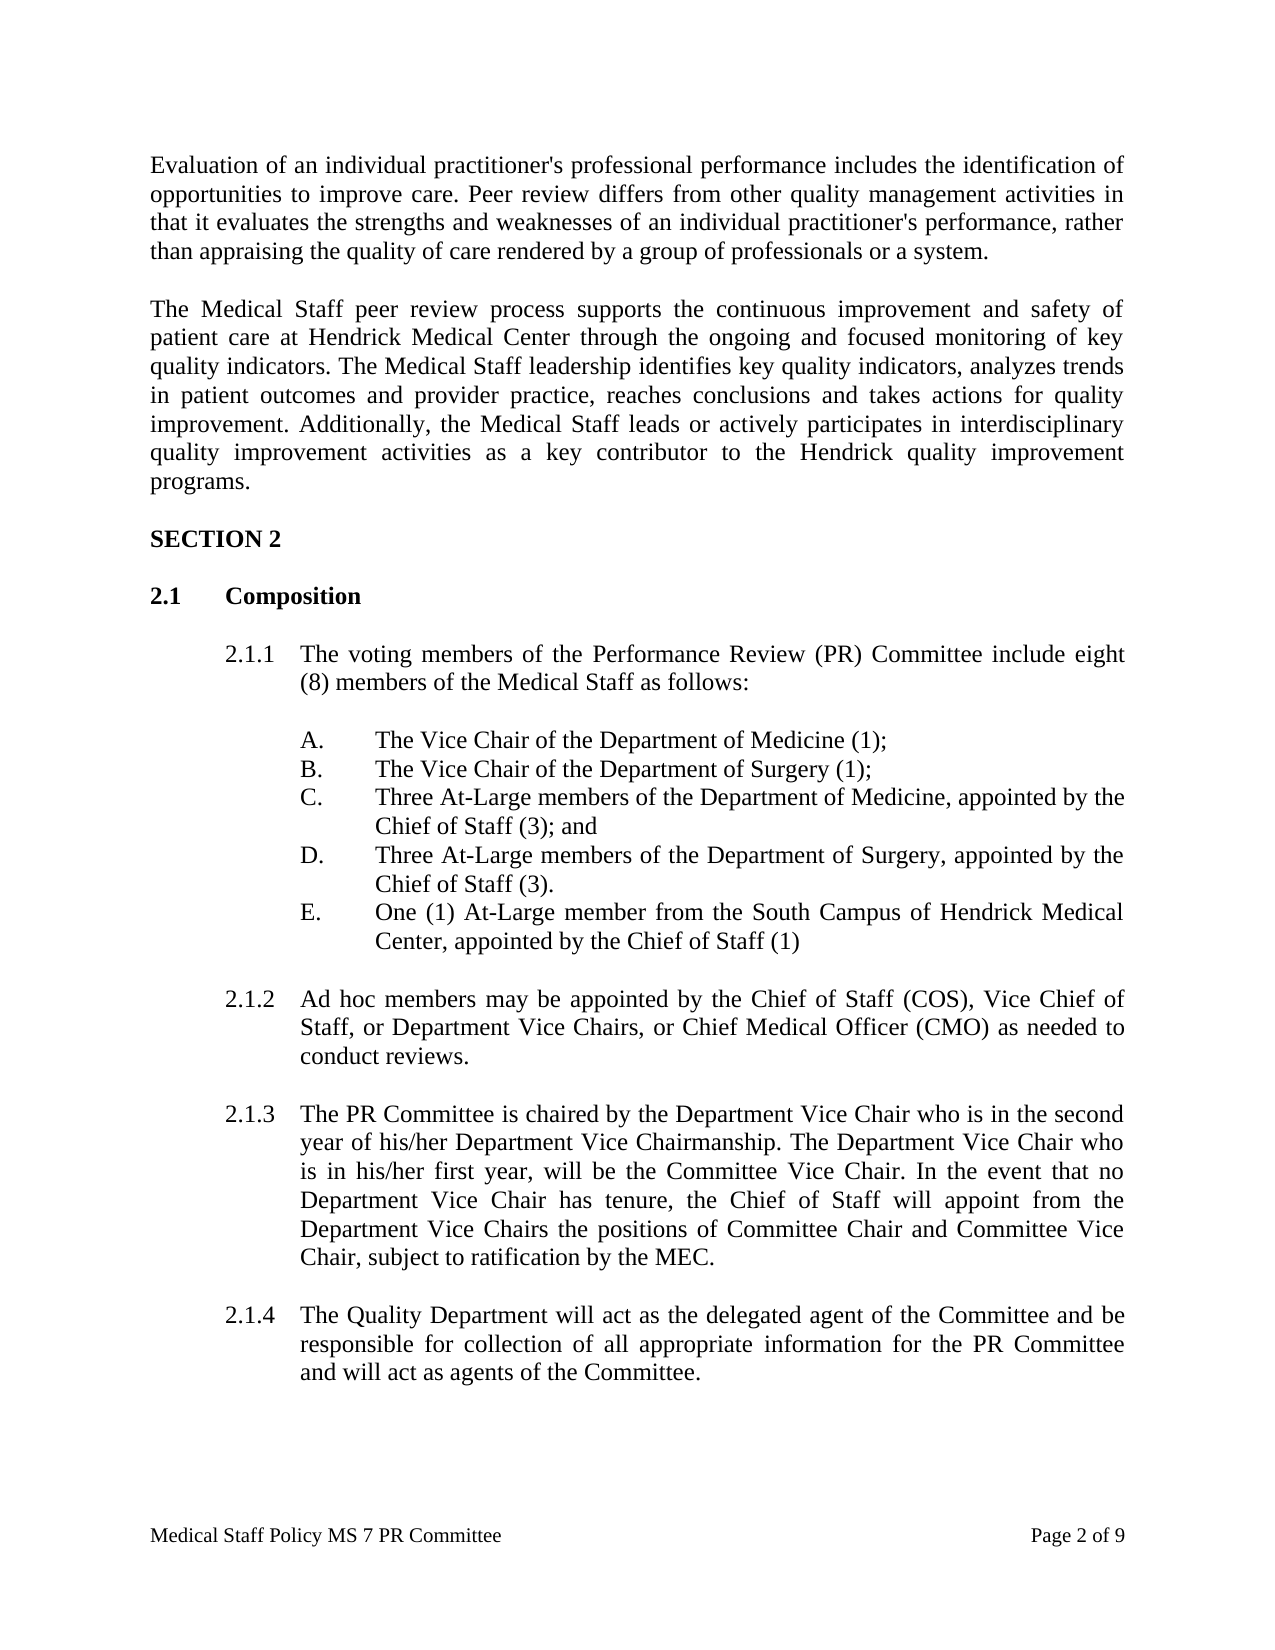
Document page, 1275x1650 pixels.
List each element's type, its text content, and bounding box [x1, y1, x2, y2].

text 2.1.4 The Quality Department will act as the delegated agent of the Committee and be responsible for collection of all appropriate information for the PR Committee and will act as agents of the Committee. [225, 1300, 1125, 1386]
text C. Three At-Large members of the Department of Medicine, appointed by the Chief of Staff (3); and [300, 782, 1125, 840]
text A. The Vice Chair of the Department of Medicine (1); [300, 725, 1125, 754]
text E. One (1) At-Large member from the South Campus of Hendrick Medical Center, appointed by the Chief of Staff (1) [300, 897, 1125, 955]
text The Medical Staff peer review process supports the continuous improvement and safety of patient care at Hendrick Medical Center through the ongoing and focused monitoring of key quality indicators. The Medical Staff leadership identifies key quality indicators, analyzes trends in patient outcomes and provider practice, reaches conclusions and takes actions for quality improvement. Additionally, the Medical Staff leads or actively participates in interdisciplinary quality improvement activities as a key contributor to the Hendrick quality improvement programs. [150, 294, 1125, 495]
text B. The Vice Chair of the Department of Surgery (1); [300, 754, 1125, 782]
subtitle 2.1 Composition [150, 581, 1125, 610]
text 2.1.2 Ad hoc members may be appointed by the Chief of Staff (COS), Vice Chief of Staff, or Department Vice Chairs, or Chief Medical Officer (CMO) as needed to conduct reviews. [225, 984, 1125, 1070]
text D. Three At-Large members of the Department of Surgery, appointed by the Chief of Staff (3). [300, 840, 1125, 897]
text 2.1.1 The voting members of the Performance Review (PR) Committee include eight (8) members of the Medical Staff as follows: [225, 639, 1125, 696]
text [150, 150, 1125, 265]
text SECTION 2 [150, 524, 1125, 552]
text 2.1.3 The PR Committee is chaired by the Department Vice Chair who is in the second year of his/her Department Vice Chairmanship. The Department Vice Chair who is in his/her first year, will be the Committee Vice Chair. In the event that no Department Vice Chair has tenure, the Chief of Staff will appoint from the Department Vice Chairs the positions of Committee Chair and Committee Vice Chair, subject to ratification by the MEC. [225, 1099, 1125, 1271]
